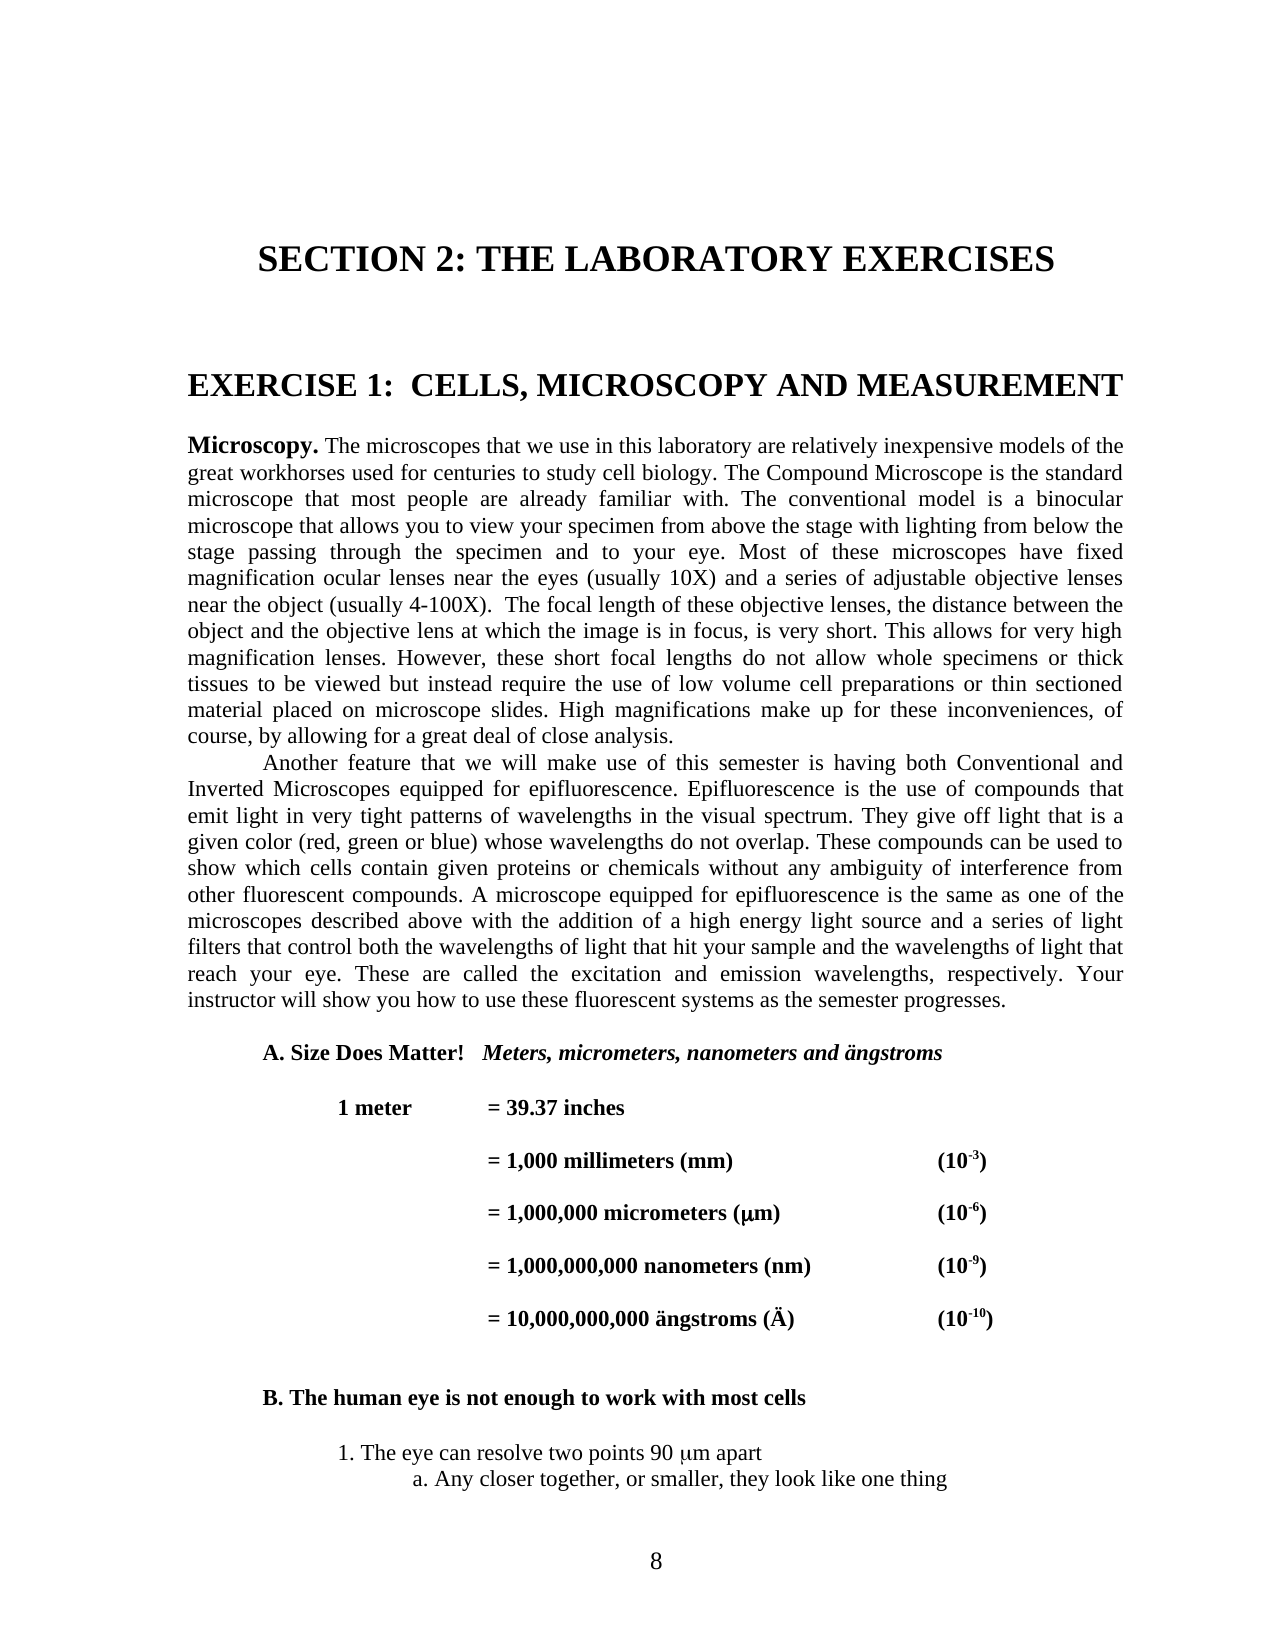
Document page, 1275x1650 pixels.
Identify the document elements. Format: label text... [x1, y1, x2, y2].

text = 1,000,000 micrometers (m) (10-6) [262, 1199, 1125, 1226]
text EXERCISE 1: CELLS, MICROSCOPY AND MEASUREMENT [187, 366, 1125, 404]
text Microscopy. The microscopes that we use in this laboratory are relatively inexpensive models of the great workhorses used for centuries to study cell biology. The Compound Microscope is the standard microscope that most people are already familiar with. The conventional model is a binocular microscope that allows you to view your specimen from above the stage with lighting from below the stage passing through the specimen and to your eye. Most of these microscopes have fixed magnification ocular lenses near the eyes (usually 10X) and a series of adjustable objective lenses near the object (usually 4-100X). The focal length of these objective lenses, the distance between the object and the objective lens at which the image is in focus, is very short. This allows for very high magnification lenses. However, these short focal lengths do not allow whole specimens or thick tissues to be viewed but instead require the use of low volume cell preparations or thin sectioned material placed on microscope slides. High magnifications make up for these inconveniences, of course, by allowing for a great deal of close analysis. [187, 430, 1125, 749]
text A. Size Does Matter! Meters, micrometers, nanometers and ängstroms [262, 1039, 1125, 1065]
text SECTION 2: THE LABORATORY EXERCISES [187, 236, 1125, 279]
text = 1,000 millimeters (mm) (10-3) [262, 1147, 1125, 1173]
text = 1,000,000,000 nanometers (nm) (10-9) [262, 1252, 1125, 1278]
text Another feature that we will make use of this semester is having both Conventional and Inverted Microscopes equipped for epifluorescence. Epifluorescence is the use of compounds that emit light in very tight patterns of wavelengths in the visual spectrum. They give off light that is a given color (red, green or blue) whose wavelengths do not overlap. These compounds can be used to show which cells contain given proteins or chemicals without any ambiguity of interference from other fluorescent compounds. A microscope equipped for epifluorescence is the same as one of the microscopes described above with the addition of a high energy light source and a series of light filters that control both the wavelengths of light that hit your sample and the wavelengths of light that reach your eye. These are called the excitation and emission wavelengths, respectively. Your instructor will show you how to use these fluorescent systems as the semester progresses. [187, 749, 1125, 1012]
text 1 meter = 39.37 inches [262, 1094, 1125, 1120]
text B. The human eye is not enough to work with most cells [262, 1384, 1125, 1410]
text 1. The eye can resolve two points 90 m apart [337, 1439, 1125, 1465]
text = 10,000,000,000 ängstroms (Ä) (10-10) [262, 1305, 1125, 1331]
text a. Any closer together, or smaller, they look like one thing [337, 1465, 1125, 1492]
